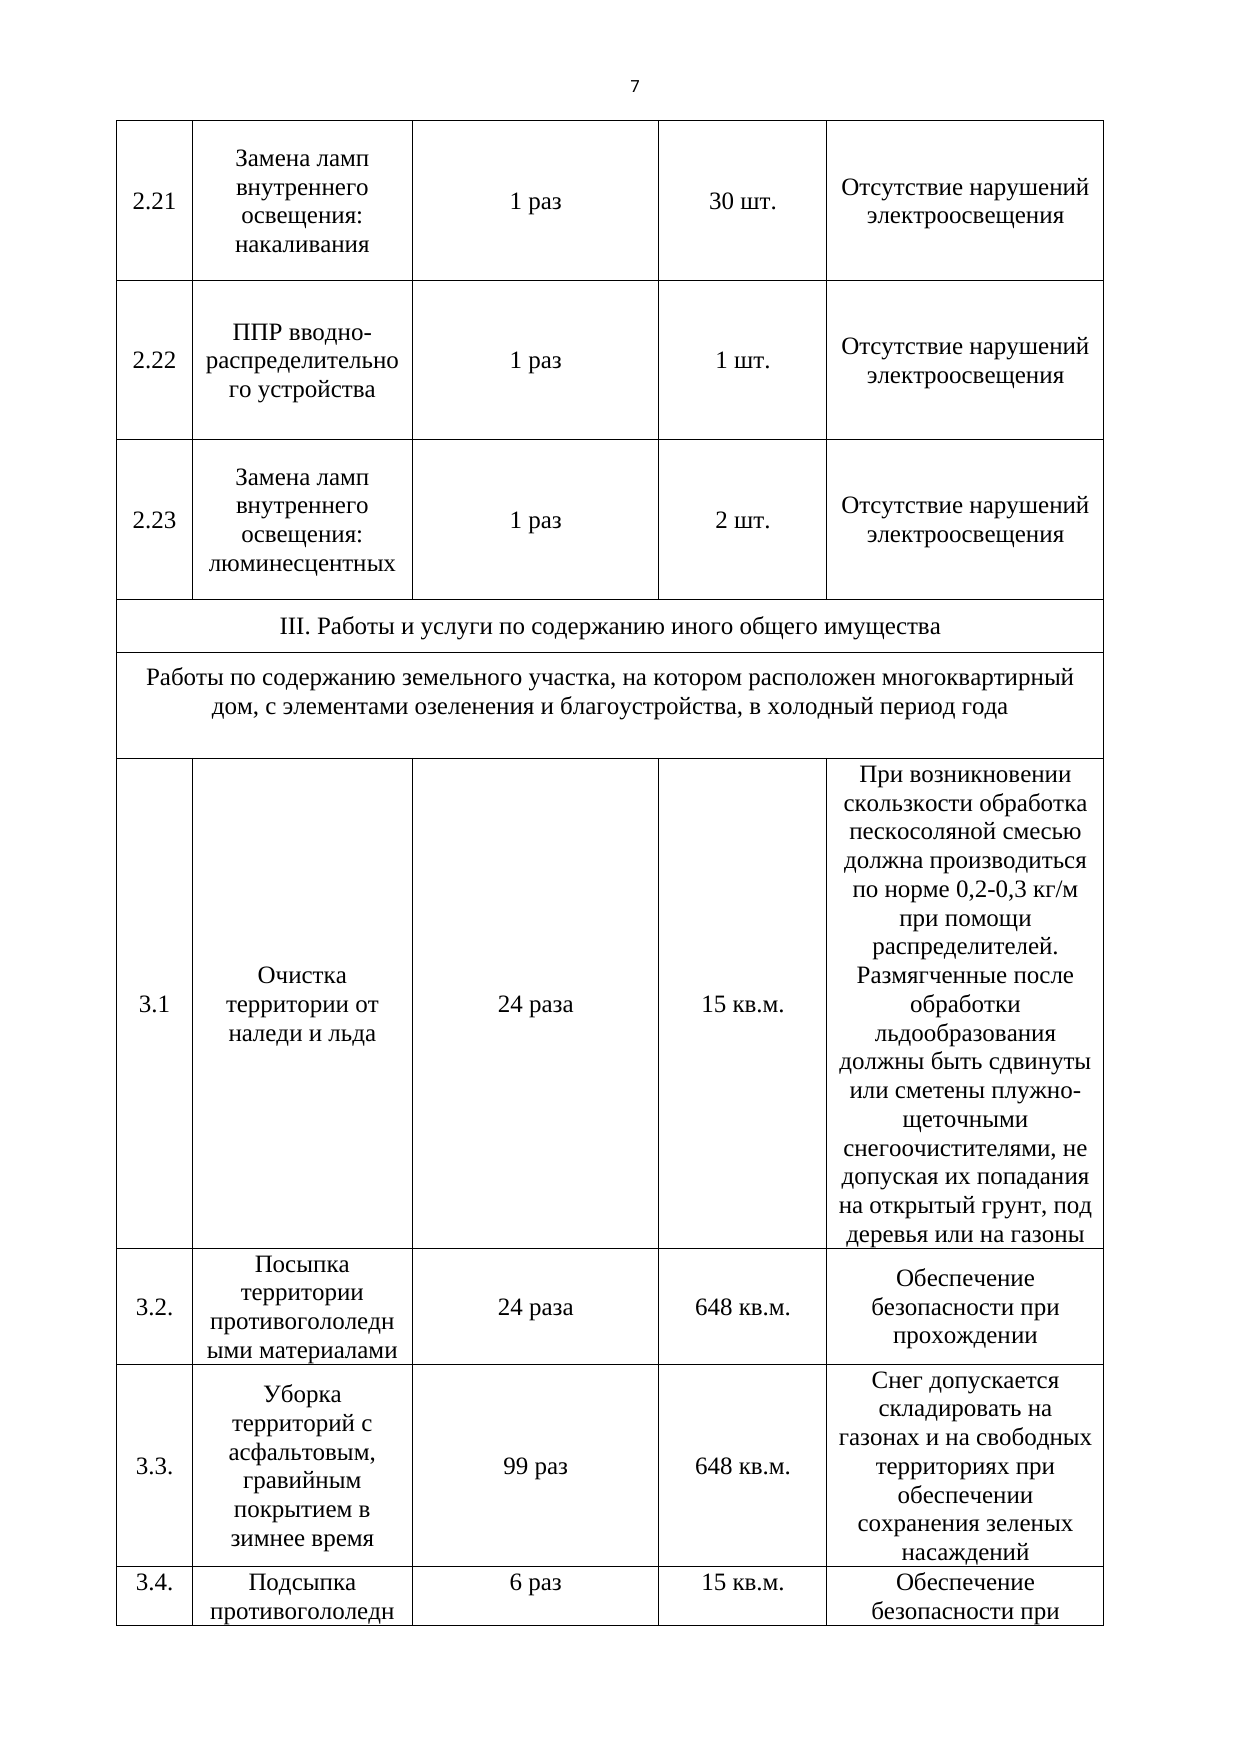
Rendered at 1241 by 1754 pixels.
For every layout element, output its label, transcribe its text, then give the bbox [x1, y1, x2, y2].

table_cell 3.2. [117, 1249, 192, 1364]
table_cell Отсутствие нарушений электроосвещения [827, 121, 1103, 280]
table_cell 1 раз [413, 440, 658, 598]
table_cell Уборка территорий с асфальтовым, гравийным покрытием в зимнее время [193, 1365, 412, 1566]
table_cell 3.3. [117, 1365, 192, 1566]
table_cell 648 кв.м. [659, 1365, 826, 1566]
table_cell 24 раза [413, 1249, 658, 1364]
table_cell III. Работы и услуги по содержанию иного общего имущества [117, 600, 1103, 652]
table_cell 99 раз [413, 1365, 658, 1566]
table_cell При возникновении скользкости обработка пескосоляной смесью должна производиться по норме 0,2-0,3 кг/м при помощи распределителей. Размягченные после обработки льдообразования должны быть сдвинуты или сметены плужно-щеточными снегоочистителями, не допуская их попадания на открытый грунт, под деревья или на газоны [827, 759, 1103, 1248]
table_cell Замена ламп внутреннего освещения: люминесцентных [193, 440, 412, 598]
table_cell 2.22 [117, 281, 192, 439]
table_cell Отсутствие нарушений электроосвещения [827, 440, 1103, 598]
table_cell 3.4. [117, 1567, 192, 1624]
table_cell 1 раз [413, 121, 658, 280]
table_cell 1 шт. [659, 281, 826, 439]
table_cell 6 раз [413, 1567, 658, 1624]
table_cell 1 раз [413, 281, 658, 439]
table_cell 648 кв.м. [659, 1249, 826, 1364]
table_cell 15 кв.м. [659, 1567, 826, 1624]
table_cell 24 раза [413, 759, 658, 1248]
table_cell 15 кв.м. [659, 759, 826, 1248]
table_cell Работы по содержанию земельного участка, на котором расположен многоквартирный дом, с элементами озеленения и благоустройства, в холодный период года [117, 653, 1103, 758]
table_cell 2.23 [117, 440, 192, 598]
table_cell Снег допускается складировать на газонах и на свободных территориях при обеспечении сохранения зеленых насаждений [827, 1365, 1103, 1566]
table_cell Замена ламп внутреннего освещения: накаливания [193, 121, 412, 280]
table_cell 2.21 [117, 121, 192, 280]
table_cell 3.1 [117, 759, 192, 1248]
table_cell ППР вводно-распределительного устройства [193, 281, 412, 439]
table_cell Посыпка территории противогололедными материалами [193, 1249, 412, 1364]
table_cell 30 шт. [659, 121, 826, 280]
table_cell Очистка территории от наледи и льда [193, 759, 412, 1248]
table_cell Подсыпка противогололедными смесями [193, 1567, 412, 1624]
table_cell Обеспечение безопасности при прохождении [827, 1249, 1103, 1364]
table_cell Обеспечение безопасности при прохождении [827, 1567, 1103, 1624]
table_cell Отсутствие нарушений электроосвещения [827, 281, 1103, 439]
table_cell 2 шт. [659, 440, 826, 598]
